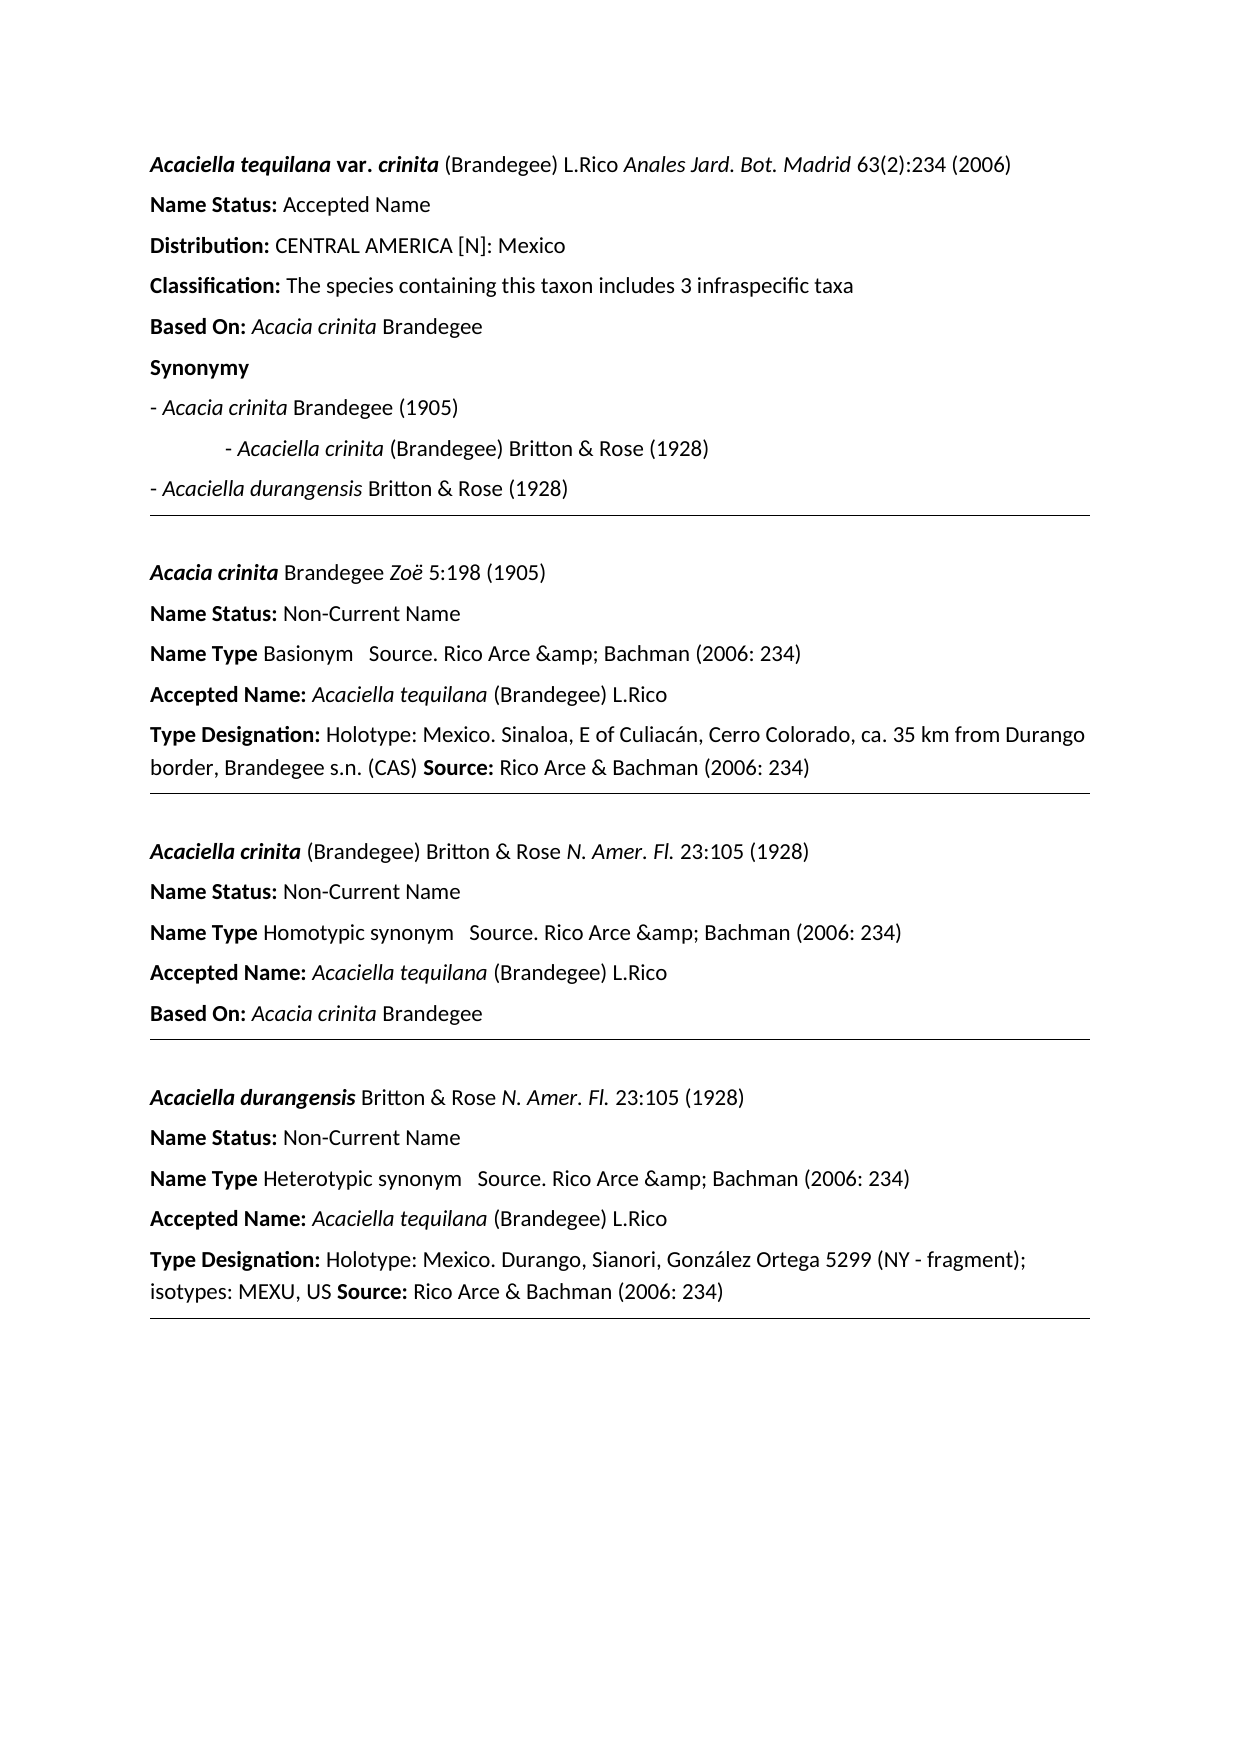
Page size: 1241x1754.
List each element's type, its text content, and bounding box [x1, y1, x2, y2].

text Synonymy [150, 353, 1090, 381]
text Name Status: Non-Current Name [150, 599, 1090, 627]
text - Acaciella durangensis Britton & Rose (1928) [150, 474, 1090, 502]
text Accepted Name: Acaciella tequilana (Brandegee) L.Rico [150, 1204, 1090, 1233]
text Accepted Name: Acaciella tequilana (Brandegee) L.Rico [150, 958, 1090, 986]
text Name Status: Accepted Name [150, 191, 1090, 218]
text Name Status: Non-Current Name [150, 877, 1090, 905]
text Name Status: Non-Current Name [150, 1123, 1090, 1152]
text Classification: The species containing this taxon includes 3 infraspecific taxa [150, 272, 1090, 299]
text - Acacia crinita Brandegee (1905) [150, 393, 1090, 421]
text Acaciella durangensis Britton & Rose N. Amer. Fl. 23:105 (1928) [150, 1083, 1090, 1111]
text Acacia crinita Brandegee Zoë 5:198 (1905) [150, 558, 1090, 586]
text Accepted Name: Acaciella tequilana (Brandegee) L.Rico [150, 680, 1090, 708]
text Name Type Homotypic synonym Source. Rico Arce &amp; Bachman (2006: 234) [150, 918, 1090, 946]
text Acaciella tequilana var. crinita (Brandegee) L.Rico Anales Jard. Bot. Madrid 63(2):234 (2006) [150, 150, 1090, 178]
text Acaciella crinita (Brandegee) Britton & Rose N. Amer. Fl. 23:105 (1928) [150, 837, 1090, 865]
text Based On: Acacia crinita Brandegee [150, 999, 1090, 1027]
text Type Designation: Holotype: Mexico. Durango, Sianori, González Ortega 5299 (NY - fragment); isotypes: MEXU, US Source: Rico Arce & Bachman (2006: 234) [150, 1245, 1090, 1305]
text Based On: Acacia crinita Brandegee [150, 312, 1090, 340]
text Type Designation: Holotype: Mexico. Sinaloa, E of Culiacán, Cerro Colorado, ca. 35 km from Durango border, Brandegee s.n. (CAS) Source: Rico Arce & Bachman (2006: 234) [150, 720, 1090, 781]
text Distribution: CENTRAL AMERICA [N]: Mexico [150, 231, 1090, 259]
text Name Type Basionym Source. Rico Arce &amp; Bachman (2006: 234) [150, 639, 1090, 667]
text Name Type Heterotypic synonym Source. Rico Arce &amp; Bachman (2006: 234) [150, 1164, 1090, 1192]
text - Acaciella crinita (Brandegee) Britton & Rose (1928) [150, 434, 1090, 462]
